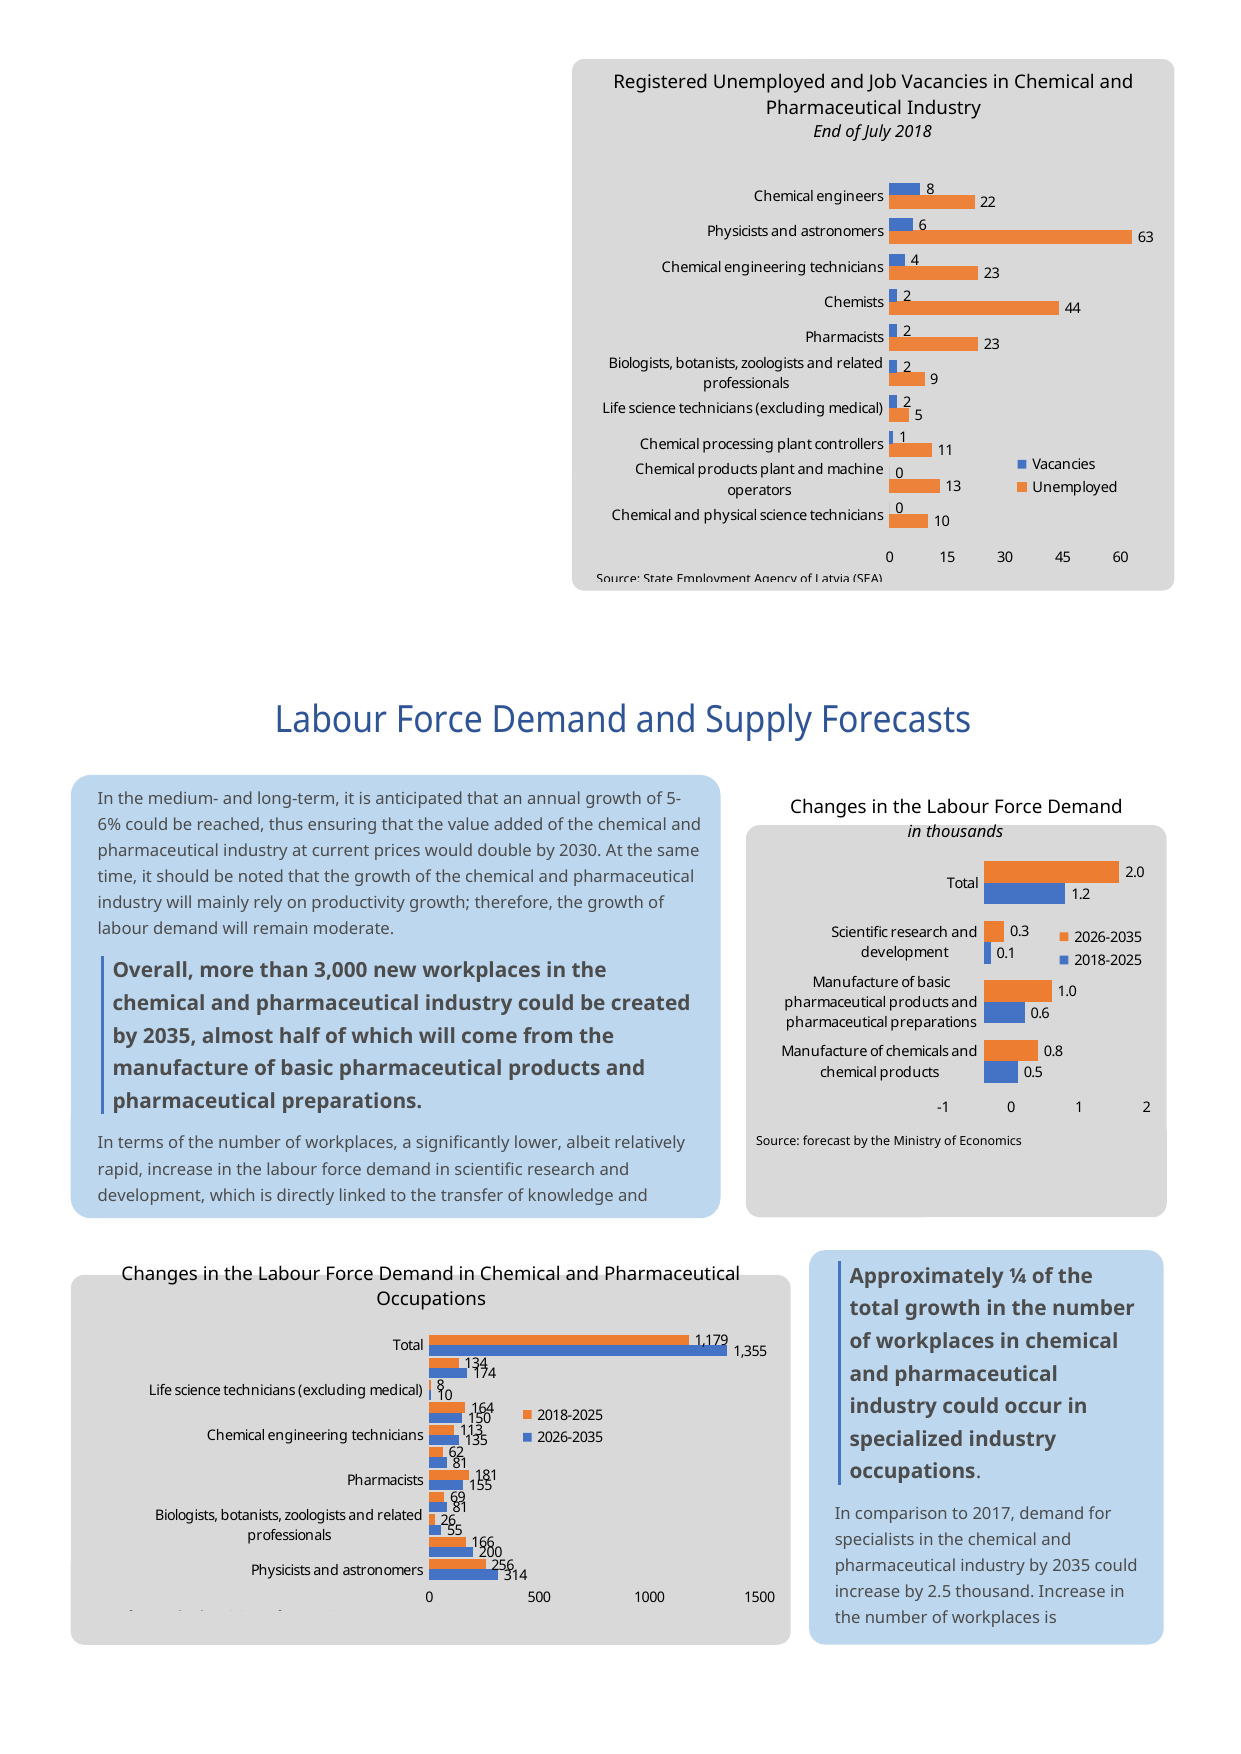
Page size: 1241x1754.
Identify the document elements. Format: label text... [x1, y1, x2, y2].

text Labour Force Demand and Supply Forecasts [71, 693, 1175, 744]
